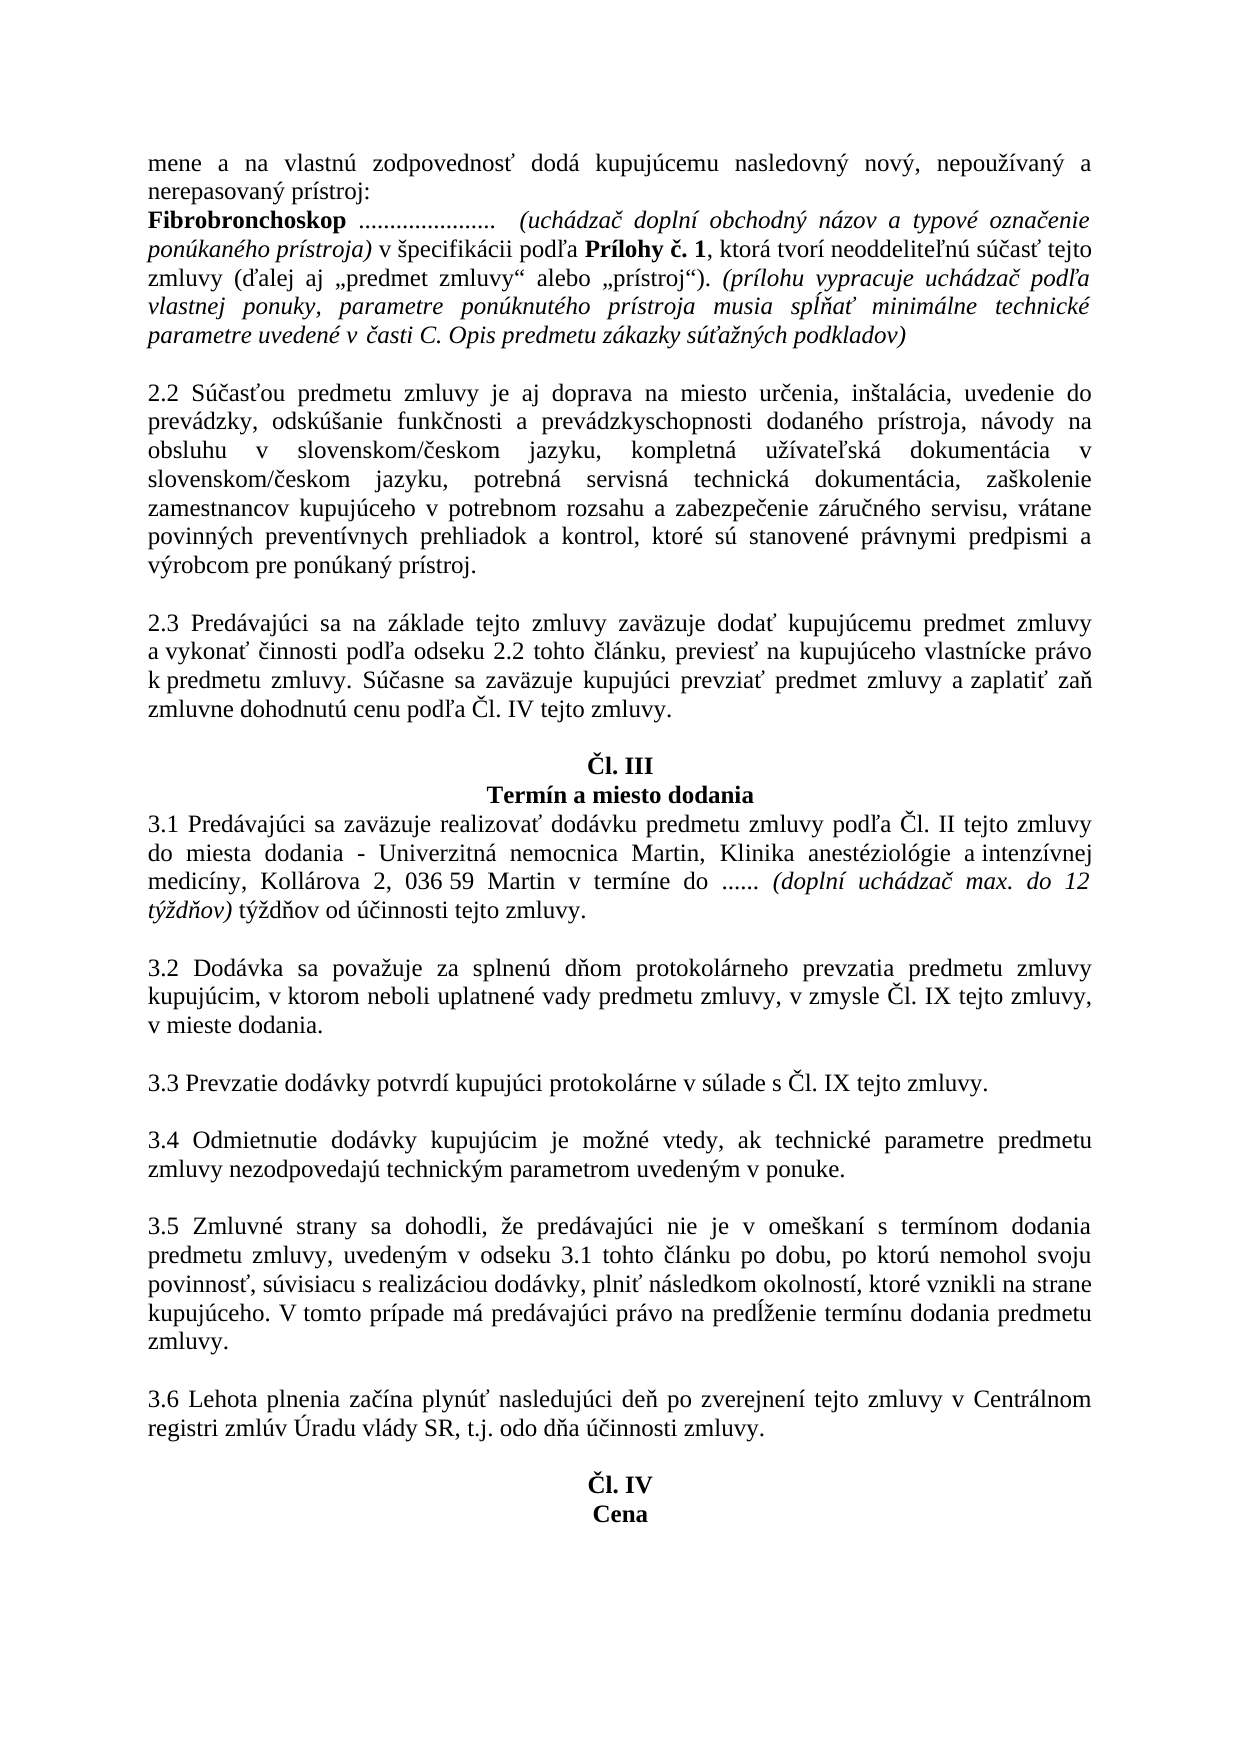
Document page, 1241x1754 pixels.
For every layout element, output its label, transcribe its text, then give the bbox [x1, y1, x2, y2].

text 3.3 Prevzatie dodávky potvrdí kupujúci protokolárne v súlade s Čl. IX tejto zmluvy. [148, 1068, 1092, 1096]
text Čl. IV [148, 1470, 1092, 1499]
text Fibrobronchoskop ...................... (uchádzač doplní obchodný názov a typové označenie ponúkaného prístroja) v špecifikácii podľa Prílohy č. 1, ktorá tvorí neoddeliteľnú súčasť tejto zmluvy (ďalej aj „predmet zmluvy“ alebo „prístroj“). (prílohu vypracuje uchádzač podľa vlastnej ponuky, parametre ponúknutého prístroja musia spĺňať minimálne technické parametre uvedené v časti C. Opis predmetu zákazky súťažných podkladov) [148, 205, 1092, 349]
text 2.2 Súčasťou predmetu zmluvy je aj doprava na miesto určenia, inštalácia, uvedenie do prevádzky, odskúšanie funkčnosti a prevádzkyschopnosti dodaného prístroja, návody na obsluhu v slovenskom/českom jazyku, kompletná užívateľská dokumentácia v slovenskom/českom jazyku, potrebná servisná technická dokumentácia, zaškolenie zamestnancov kupujúceho v potrebnom rozsahu a zabezpečenie záručného servisu, vrátane povinných preventívnych prehliadok a kontrol, ktoré sú stanovené právnymi predpismi a výrobcom pre ponúkaný prístroj. [148, 378, 1092, 579]
text 3.4 Odmietnutie dodávky kupujúcim je možné vtedy, ak technické parametre predmetu zmluvy nezodpovedajú technickým parametrom uvedeným v ponuke. [148, 1125, 1092, 1183]
text 3.1 Predávajúci sa zaväzuje realizovať dodávku predmetu zmluvy podľa Čl. II tejto zmluvy do miesta dodania - Univerzitná nemocnica Martin, Klinika anestéziológie a intenzívnej medicíny, Kollárova 2, 036 59 Martin v termíne do ...... (doplní uchádzač max. do 12 týždňov) týždňov od účinnosti tejto zmluvy. [148, 809, 1092, 924]
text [148, 148, 1092, 205]
text Čl. III [148, 751, 1092, 780]
text 2.3 Predávajúci sa na základe tejto zmluvy zaväzuje dodať kupujúcemu predmet zmluvy a vykonať činnosti podľa odseku 2.2 tohto článku, previesť na kupujúceho vlastnícke právo k predmetu zmluvy. Súčasne sa zaväzuje kupujúci prevziať predmet zmluvy a zaplatiť zaň zmluvne dohodnutú cenu podľa Čl. IV tejto zmluvy. [148, 608, 1092, 723]
text 3.6 Lehota plnenia začína plynúť nasledujúci deň po zverejnení tejto zmluvy v Centrálnom registri zmlúv Úradu vlády SR, t.j. odo dňa účinnosti zmluvy. [148, 1384, 1092, 1441]
text 3.5 Zmluvné strany sa dohodli, že predávajúci nie je v omeškaní s termínom dodania predmetu zmluvy, uvedeným v odseku 3.1 tohto článku po dobu, po ktorú nemohol svoju povinnosť, súvisiacu s realizáciou dodávky, plniť následkom okolností, ktoré vznikli na strane kupujúceho. V tomto prípade má predávajúci právo na predĺženie termínu dodania predmetu zmluvy. [148, 1211, 1092, 1355]
text 3.2 Dodávka sa považuje za splnenú dňom protokolárneho prevzatia predmetu zmluvy kupujúcim, v ktorom neboli uplatnené vady predmetu zmluvy, v zmysle Čl. IX tejto zmluvy, v mieste dodania. [148, 953, 1092, 1039]
text Termín a miesto dodania [148, 780, 1092, 809]
text Cena [148, 1499, 1092, 1528]
